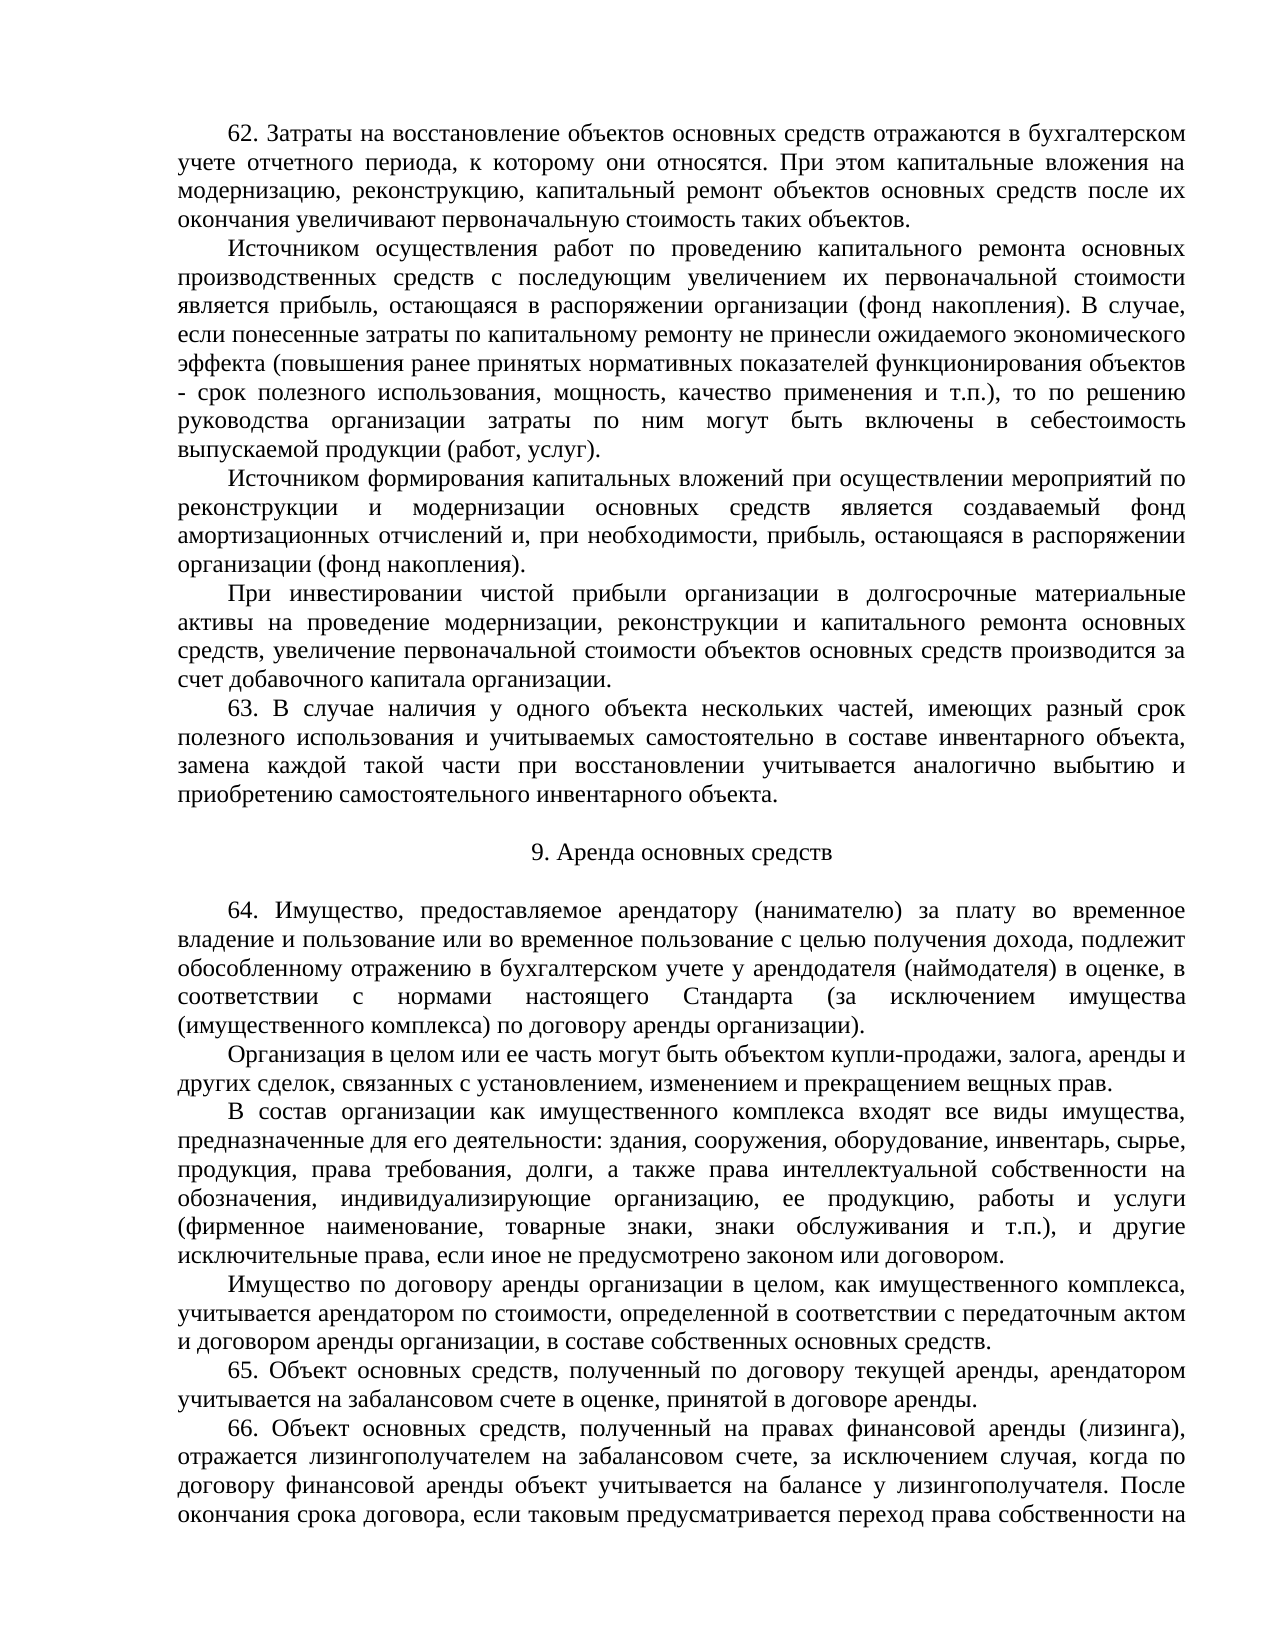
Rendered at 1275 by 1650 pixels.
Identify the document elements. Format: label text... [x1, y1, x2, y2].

text Организация в целом или ее часть могут быть объектом купли-продажи, залога, аренды и других сделок, связанных с установлением, изменением и прекращением вещных прав. [177, 1039, 1186, 1096]
text 64. Имущество, предоставляемое арендатору (нанимателю) за плату во временное владение и пользование или во временное пользование с целью получения дохода, подлежит обособленному отражению в бухгалтерском учете у арендодателя (наймодателя) в оценке, в соответствии с нормами настоящего Стандарта (за исключением имущества (имущественного комплекса) по договору аренды организации). [177, 895, 1186, 1039]
text Источником осуществления работ по проведению капитального ремонта основных производственных средств с последующим увеличением их первоначальной стоимости является прибыль, остающаяся в распоряжении организации (фонд накопления). В случае, если понесенные затраты по капитальному ремонту не принесли ожидаемого экономического эффекта (повышения ранее принятых нормативных показателей функционирования объектов - срок полезного использования, мощность, качество применения и т.п.), то по решению руководства организации затраты по ним могут быть включены в себестоимость выпускаемой продукции (работ, услуг). [177, 233, 1186, 463]
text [177, 1413, 1186, 1528]
text При инвестировании чистой прибыли организации в долгосрочные материальные активы на проведение модернизации, реконструкции и капитального ремонта основных средств, увеличение первоначальной стоимости объектов основных средств производится за счет добавочного капитала организации. [177, 578, 1186, 693]
text Источником формирования капитальных вложений при осуществлении мероприятий по реконструкции и модернизации основных средств является создаваемый фонд амортизационных отчислений и, при необходимости, прибыль, остающаяся в распоряжении организации (фонд накопления). [177, 463, 1186, 578]
text В состав организации как имущественного комплекса входят все виды имущества, предназначенные для его деятельности: здания, сооружения, оборудование, инвентарь, сырье, продукция, права требования, долги, а также права интеллектуальной собственности на обозначения, индивидуализирующие организацию, ее продукцию, работы и услуги (фирменное наименование, товарные знаки, знаки обслуживания и т.п.), и другие исключительные права, если иное не предусмотрено законом или договором. [177, 1096, 1186, 1269]
text 65. Объект основных средств, полученный по договору текущей аренды, арендатором учитывается на забалансовом счете в оценке, принятой в договоре аренды. [177, 1355, 1186, 1413]
text 9. Аренда основных средств [177, 837, 1186, 866]
text 63. В случае наличия у одного объекта нескольких частей, имеющих разный срок полезного использования и учитываемых самостоятельно в составе инвентарного объекта, замена каждой такой части при восстановлении учитывается аналогично выбытию и приобретению самостоятельного инвентарного объекта. [177, 693, 1186, 808]
text Имущество по договору аренды организации в целом, как имущественного комплекса, учитывается арендатором по стоимости, определенной в соответствии с передаточным актом и договором аренды организации, в составе собственных основных средств. [177, 1269, 1186, 1355]
text 62. Затраты на восстановление объектов основных средств отражаются в бухгалтерском учете отчетного периода, к которому они относятся. При этом капитальные вложения на модернизацию, реконструкцию, капитальный ремонт объектов основных средств после их окончания увеличивают первоначальную стоимость таких объектов. [177, 118, 1186, 233]
